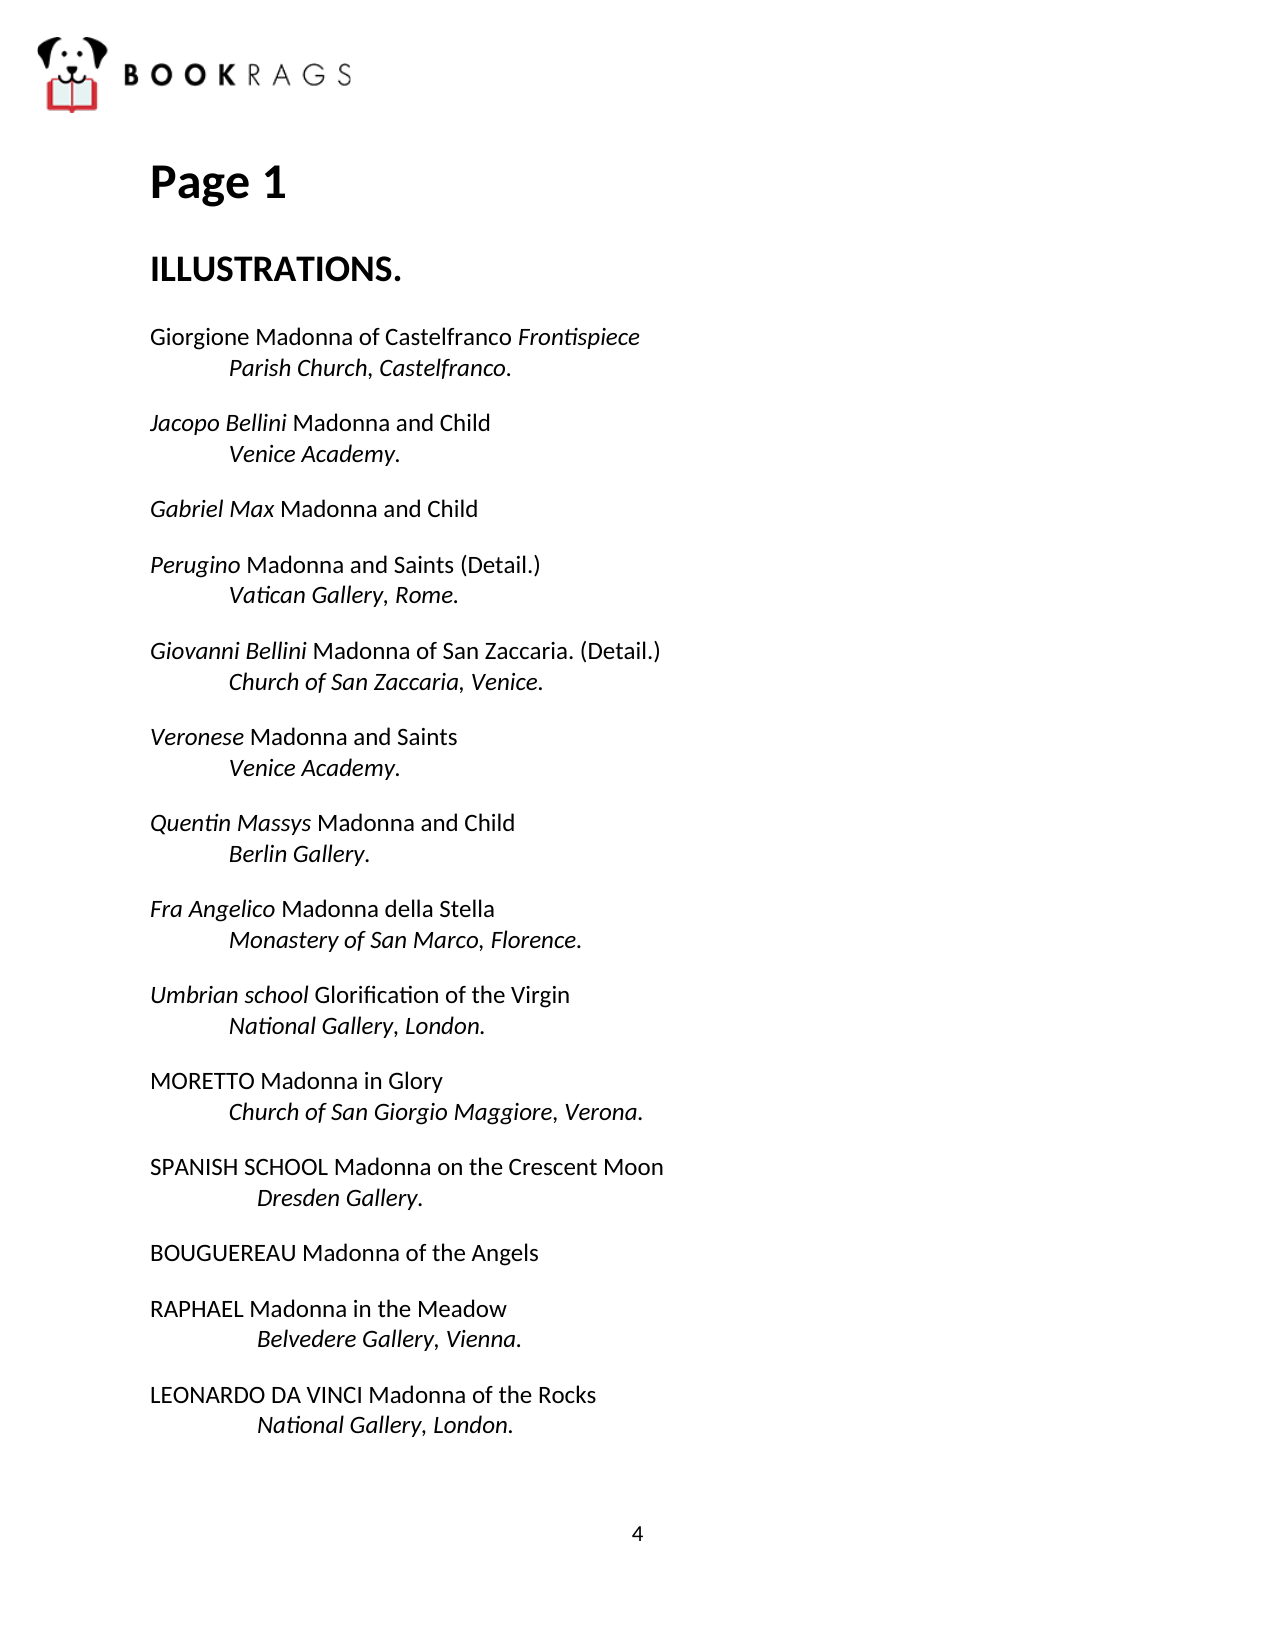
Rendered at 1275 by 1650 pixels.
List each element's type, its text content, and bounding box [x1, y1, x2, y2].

text SPANISH SCHOOL Madonna on the Crescent Moon Dresden Gallery. [150, 1151, 1125, 1212]
text Giovanni Bellini Madonna of San Zaccaria. (Detail.) Church of San Zaccaria, Venice. [150, 635, 1125, 696]
text Page 1 [150, 150, 1125, 211]
text Fra Angelico Madonna della Stella Monastery of San Marco, Florence. [150, 893, 1125, 954]
text Jacopo Bellini Madonna and Child Venice Academy. [150, 408, 1125, 469]
text Giorgione Madonna of Castelfranco Frontispiece Parish Church, Castelfranco. [150, 322, 1125, 383]
text RAPHAEL Madonna in the Meadow Belvedere Gallery, Vienna. [150, 1293, 1125, 1354]
picture [37, 37, 351, 113]
text Veronese Madonna and Saints Venice Academy. [150, 721, 1125, 782]
text Gabriel Max Madonna and Child [150, 494, 1125, 524]
text Perugino Madonna and Saints (Detail.) Vatican Gallery, Rome. [150, 549, 1125, 610]
text BOUGUEREAU Madonna of the Angels [150, 1237, 1125, 1268]
text Umbrian school Glorification of the Virgin National Gallery, London. [150, 979, 1125, 1040]
text LEONARDO DA VINCI Madonna of the Rocks National Gallery, London. [150, 1379, 1125, 1440]
text MORETTO Madonna in Glory Church of San Giorgio Maggiore, Verona. [150, 1065, 1125, 1126]
text ILLUSTRATIONS. [150, 244, 1125, 290]
text Quentin Massys Madonna and Child Berlin Gallery. [150, 807, 1125, 868]
